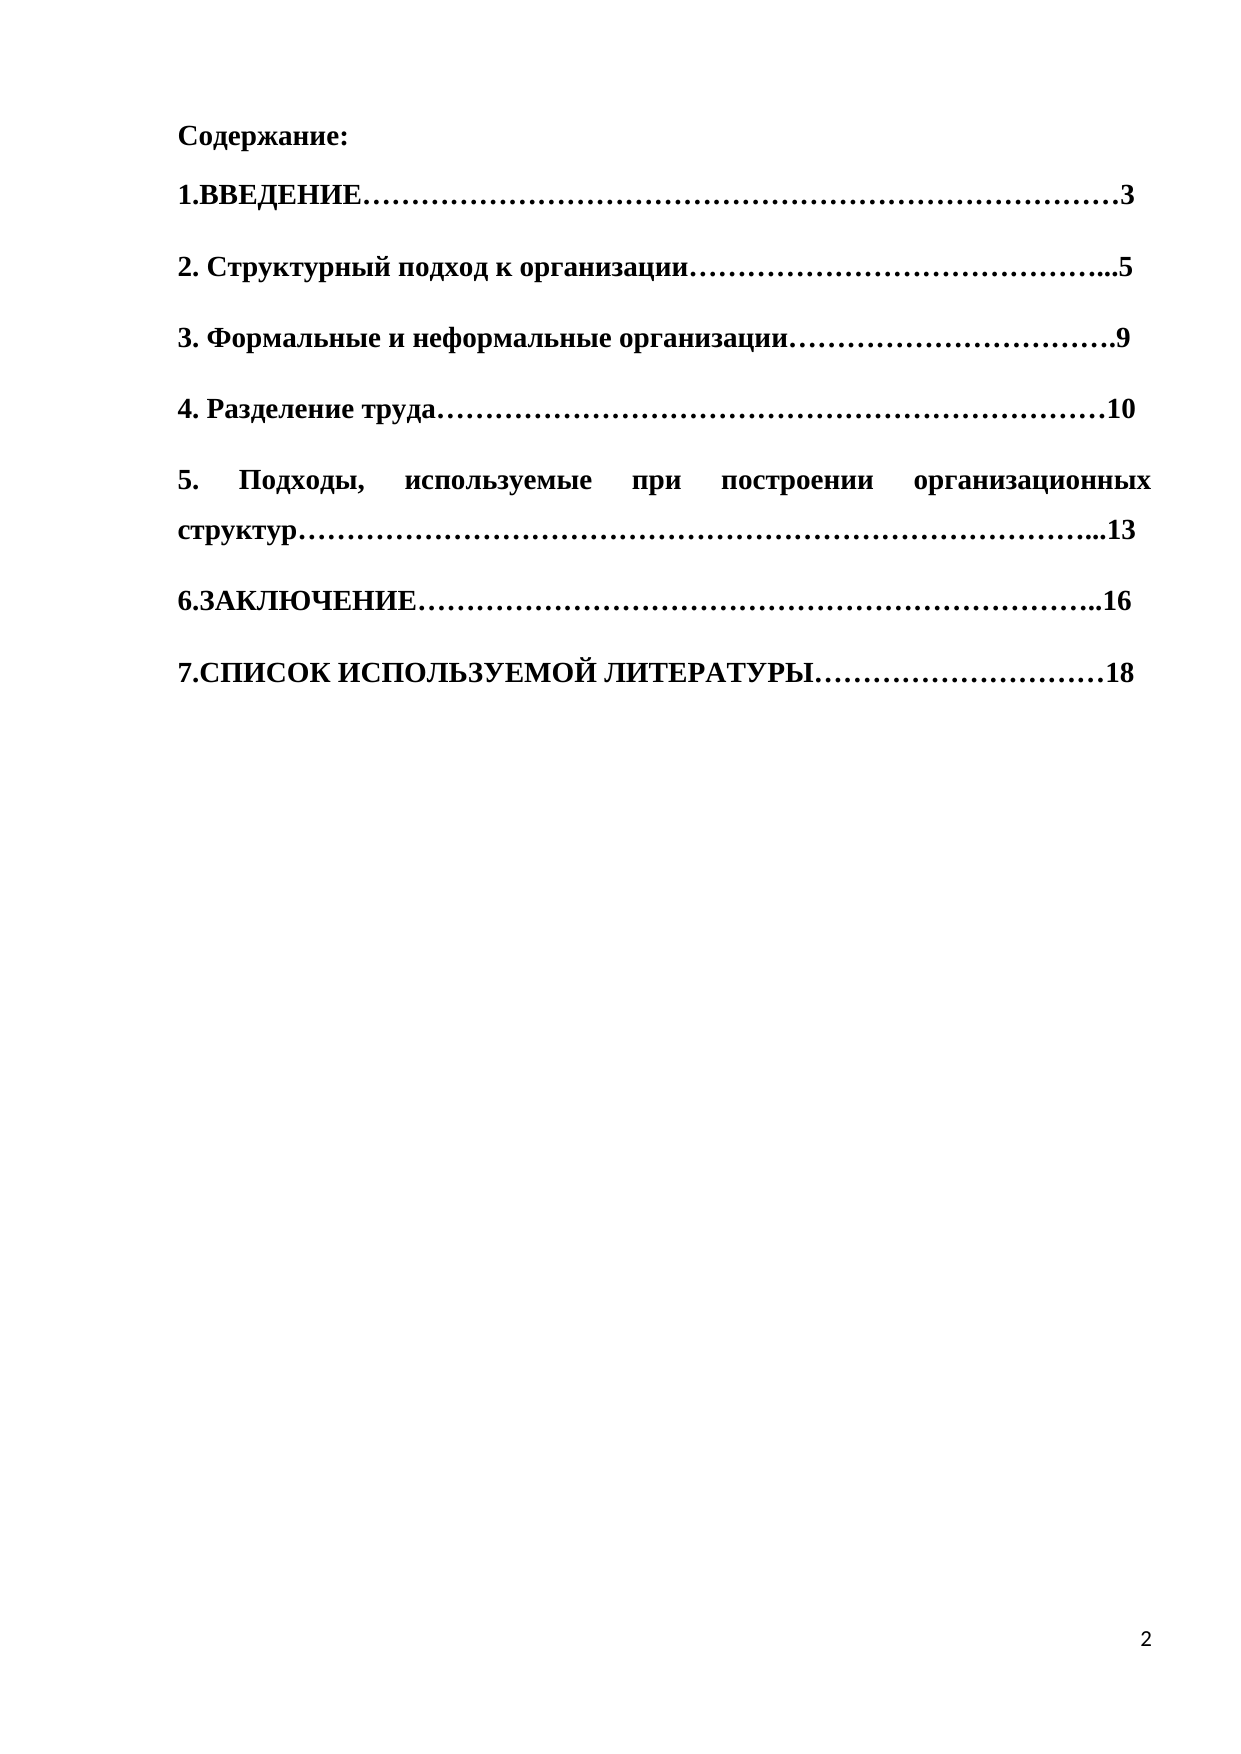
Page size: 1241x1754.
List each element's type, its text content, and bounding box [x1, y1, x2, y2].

text 5. Подходы, используемые при построении организационных структур………………………………………………………………………...13 [177, 462, 1152, 546]
text Содержание: [177, 118, 1152, 152]
text 3. Формальные и неформальные организации…………………………….9 [177, 320, 1152, 353]
text 6.ЗАКЛЮЧЕНИЕ……………………………………………………………..16 [177, 583, 1152, 617]
text 2. Структурный подход к организации……………………………………...5 [177, 249, 1152, 282]
text 1.ВВЕДЕНИЕ……………………………………………………………………3 [177, 177, 1152, 211]
text 4. Разделение труда……………………………………………………………10 [177, 391, 1152, 424]
text 7.СПИСОК ИСПОЛЬЗУЕМОЙ ЛИТЕРАТУРЫ…………………………18 [177, 655, 1152, 688]
